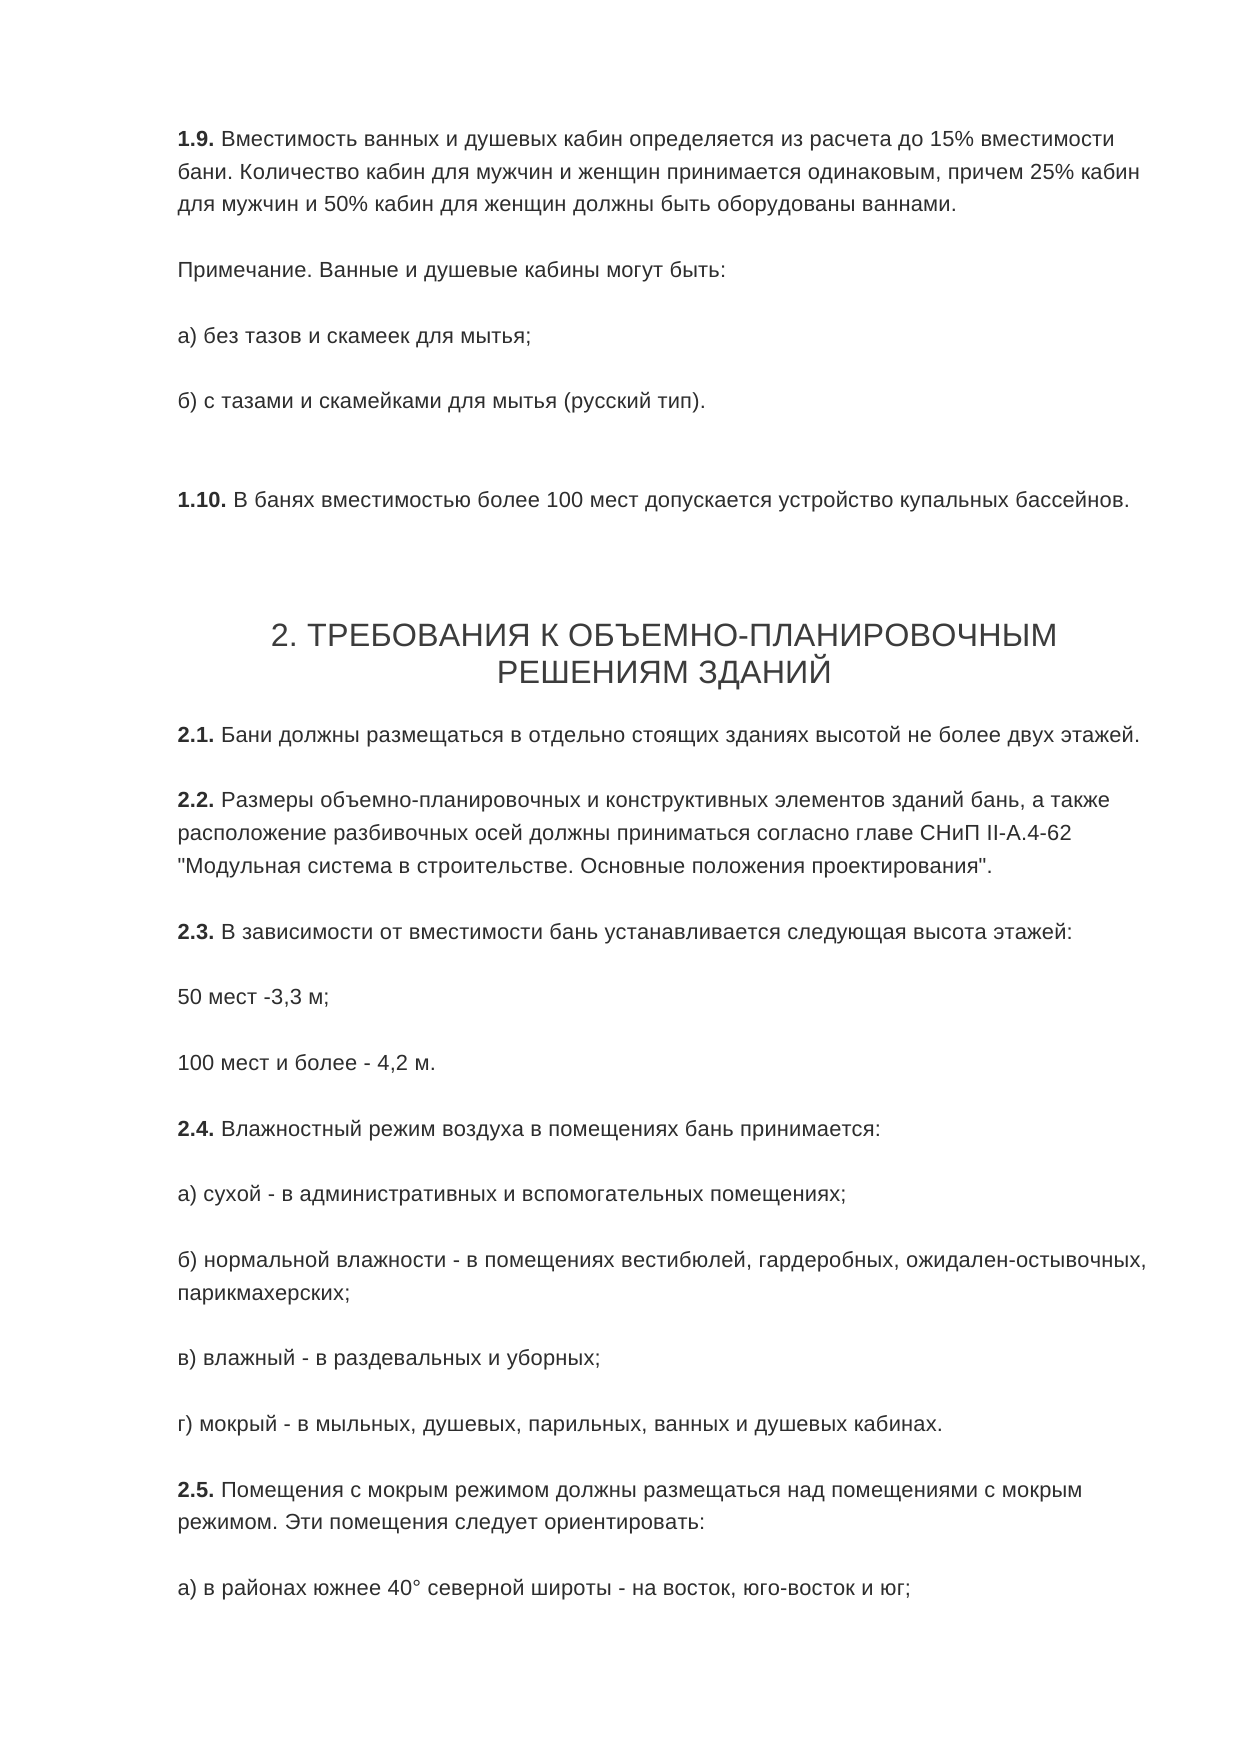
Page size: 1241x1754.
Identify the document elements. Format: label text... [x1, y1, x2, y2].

text 1.10. В банях вместимостью более 100 мест допускается устройство купальных бассейнов. [177, 479, 1152, 577]
text 2. ТРЕБОВАНИЯ К ОБЪЕМНО-ПЛАНИРОВОЧНЫМ РЕШЕНИЯМ ЗДАНИЙ [177, 617, 1152, 691]
text в) влажный - в раздевальных и уборных; [177, 1338, 1152, 1403]
text г) мокрый - в мыльных, душевых, парильных, ванных и душевых кабинах. [177, 1403, 1152, 1469]
text 2.1. Бани должны размещаться в отдельно стоящих зданиях высотой не более двух этажей. [177, 714, 1152, 780]
text б) с тазами и скамейками для мытья (русский тип). [177, 381, 1152, 479]
text 2.5. Помещения с мокрым режимом должны размещаться над помещениями с мокрым режимом. Эти помещения следует ориентировать: [177, 1469, 1152, 1567]
text 100 мест и более - 4,2 м. [177, 1042, 1152, 1108]
text 50 мест -3,3 м; [177, 977, 1152, 1042]
text 2.2. Размеры объемно-планировочных и конструктивных элементов зданий бань, а также расположение разбивочных осей должны приниматься согласно главе СНиП II-А.4-62 "Модульная система в строительстве. Основные положения проектирования". [177, 780, 1152, 911]
text 1.9. Вместимость ванных и душевых кабин определяется из расчета до 15% вместимости бани. Количество кабин для мужчин и женщин принимается одинаковым, причем 25% кабин для мужчин и 50% кабин для женщин должны быть оборудованы ваннами. Примечание. Ванные и душевые кабины могут быть: [177, 118, 1152, 315]
text 2.4. Влажностный режим воздуха в помещениях бань принимается: [177, 1108, 1152, 1173]
text 2.3. В зависимости от вместимости бань устанавливается следующая высота этажей: [177, 911, 1152, 977]
text а) сухой - в административных и вспомогательных помещениях; [177, 1173, 1152, 1239]
text б) нормальной влажности - в помещениях вестибюлей, гардеробных, ожидален-остывочных, парикмахерских; [177, 1239, 1152, 1338]
text а) в районах южнее 40° северной широты - на восток, юго-восток и юг; [177, 1567, 1152, 1633]
text а) без тазов и скамеек для мытья; [177, 315, 1152, 381]
